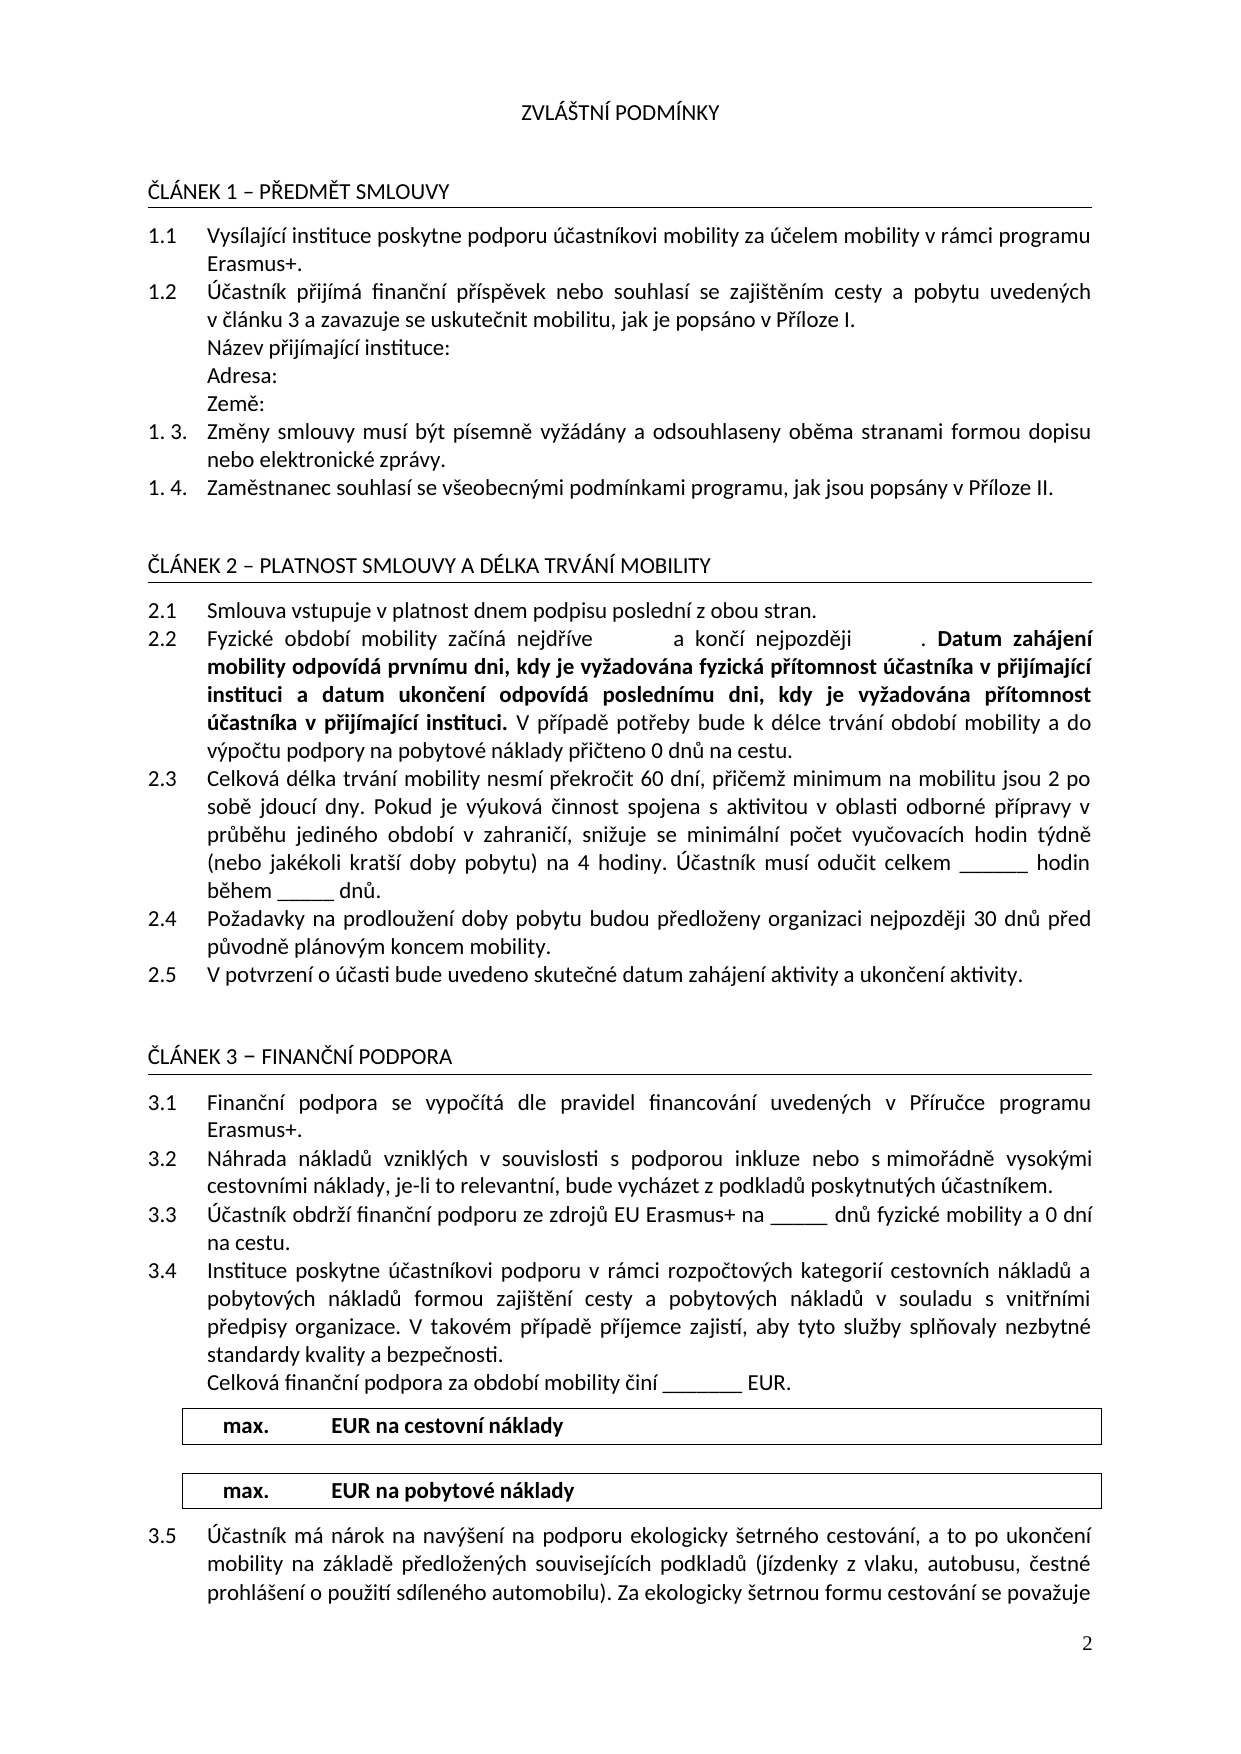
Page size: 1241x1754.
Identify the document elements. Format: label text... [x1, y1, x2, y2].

text Název přijímající instituce: [148, 333, 1092, 361]
text 1.1 Vysílající instituce poskytne podporu účastníkovi mobility za účelem mobility v rámci programu Erasmus+. [148, 221, 1092, 277]
text 3.1 Finanční podpora se vypočítá dle pravidel financování uvedených v Příručce programu Erasmus+. [148, 1088, 1092, 1144]
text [148, 1522, 1092, 1606]
text 2.4 Požadavky na prodloužení doby pobytu budou předloženy organizaci nejpozději 30 dnů před původně plánovým koncem mobility. [148, 904, 1092, 960]
text 1. 3. Změny smlouvy musí být písemně vyžádány a odsouhlaseny oběma stranami formou dopisu nebo elektronické zprávy. [148, 417, 1092, 473]
text ČLÁNEK 2 – PLATNOST SMLOUVY A DÉLKA TRVÁNÍ MOBILITY [148, 552, 1092, 582]
text Celková finanční podpora za období mobility činí _______ EUR. [207, 1368, 1092, 1396]
text 1. 4. Zaměstnanec souhlasí se všeobecnými podmínkami programu, jak jsou popsány v Příloze II. [148, 473, 1092, 501]
text 2.5 V potvrzení o účasti bude uvedeno skutečné datum zahájení aktivity a ukončení aktivity. [148, 960, 1092, 988]
text ČLÁNEK 1 – PŘEDMĚT SMLOUVY [148, 177, 1092, 207]
text max. EUR na pobytové náklady [183, 1474, 1101, 1508]
text ZVLÁŠTNÍ PODMÍNKY [148, 98, 1092, 126]
text 2.2 Fyzické období mobility začíná nejdříve a končí nejpozději . Datum zahájení mobility odpovídá prvnímu dni, kdy je vyžadována fyzická přítomnost účastníka v přijímající instituci a datum ukončení odpovídá poslednímu dni, kdy je vyžadována přítomnost účastníka v přijímající instituci. V případě potřeby bude k délce trvání období mobility a do výpočtu podpory na pobytové náklady přičteno 0 dnů na cestu. [148, 624, 1092, 764]
text 1.2 Účastník přijímá finanční příspěvek nebo souhlasí se zajištěním cesty a pobytu uvedených v článku 3 a zavazuje se uskutečnit mobilitu, jak je popsáno v Příloze I. [148, 277, 1092, 333]
text 3.3 Účastník obdrží finanční podporu ze zdrojů EU Erasmus+ na _____ dnů fyzické mobility a 0 dní na cestu. [148, 1200, 1092, 1256]
text 3.4 Instituce poskytne účastníkovi podporu v rámci rozpočtových kategorií cestovních nákladů a pobytových nákladů formou zajištění cesty a pobytových nákladů v souladu s vnitřními předpisy organizace. V takovém případě příjemce zajistí, aby tyto služby splňovaly nezbytné standardy kvality a bezpečnosti. [148, 1256, 1092, 1368]
text 2.3 Celková délka trvání mobility nesmí překročit 60 dní, přičemž minimum na mobilitu jsou 2 po sobě jdoucí dny. Pokud je výuková činnost spojena s aktivitou v oblasti odborné přípravy v průběhu jediného období v zahraničí, snižuje se minimální počet vyučovacích hodin týdně (nebo jakékoli kratší doby pobytu) na 4 hodiny. Účastník musí odučit celkem ______ hodin během _____ dnů. [148, 764, 1092, 904]
text max. EUR na cestovní náklady [183, 1409, 1101, 1444]
text ČLÁNEK 3 – FINANČNÍ PODPORA [148, 1038, 1092, 1074]
text Země: [148, 389, 1092, 417]
text Adresa: [207, 361, 1092, 389]
text 2.1 Smlouva vstupuje v platnost dnem podpisu poslední z obou stran. [148, 596, 1092, 624]
text 3.2 Náhrada nákladů vzniklých v souvislosti s podporou inkluze nebo s mimořádně vysokými cestovními náklady, je-li to relevantní, bude vycházet z podkladů poskytnutých účastníkem. [148, 1144, 1092, 1200]
